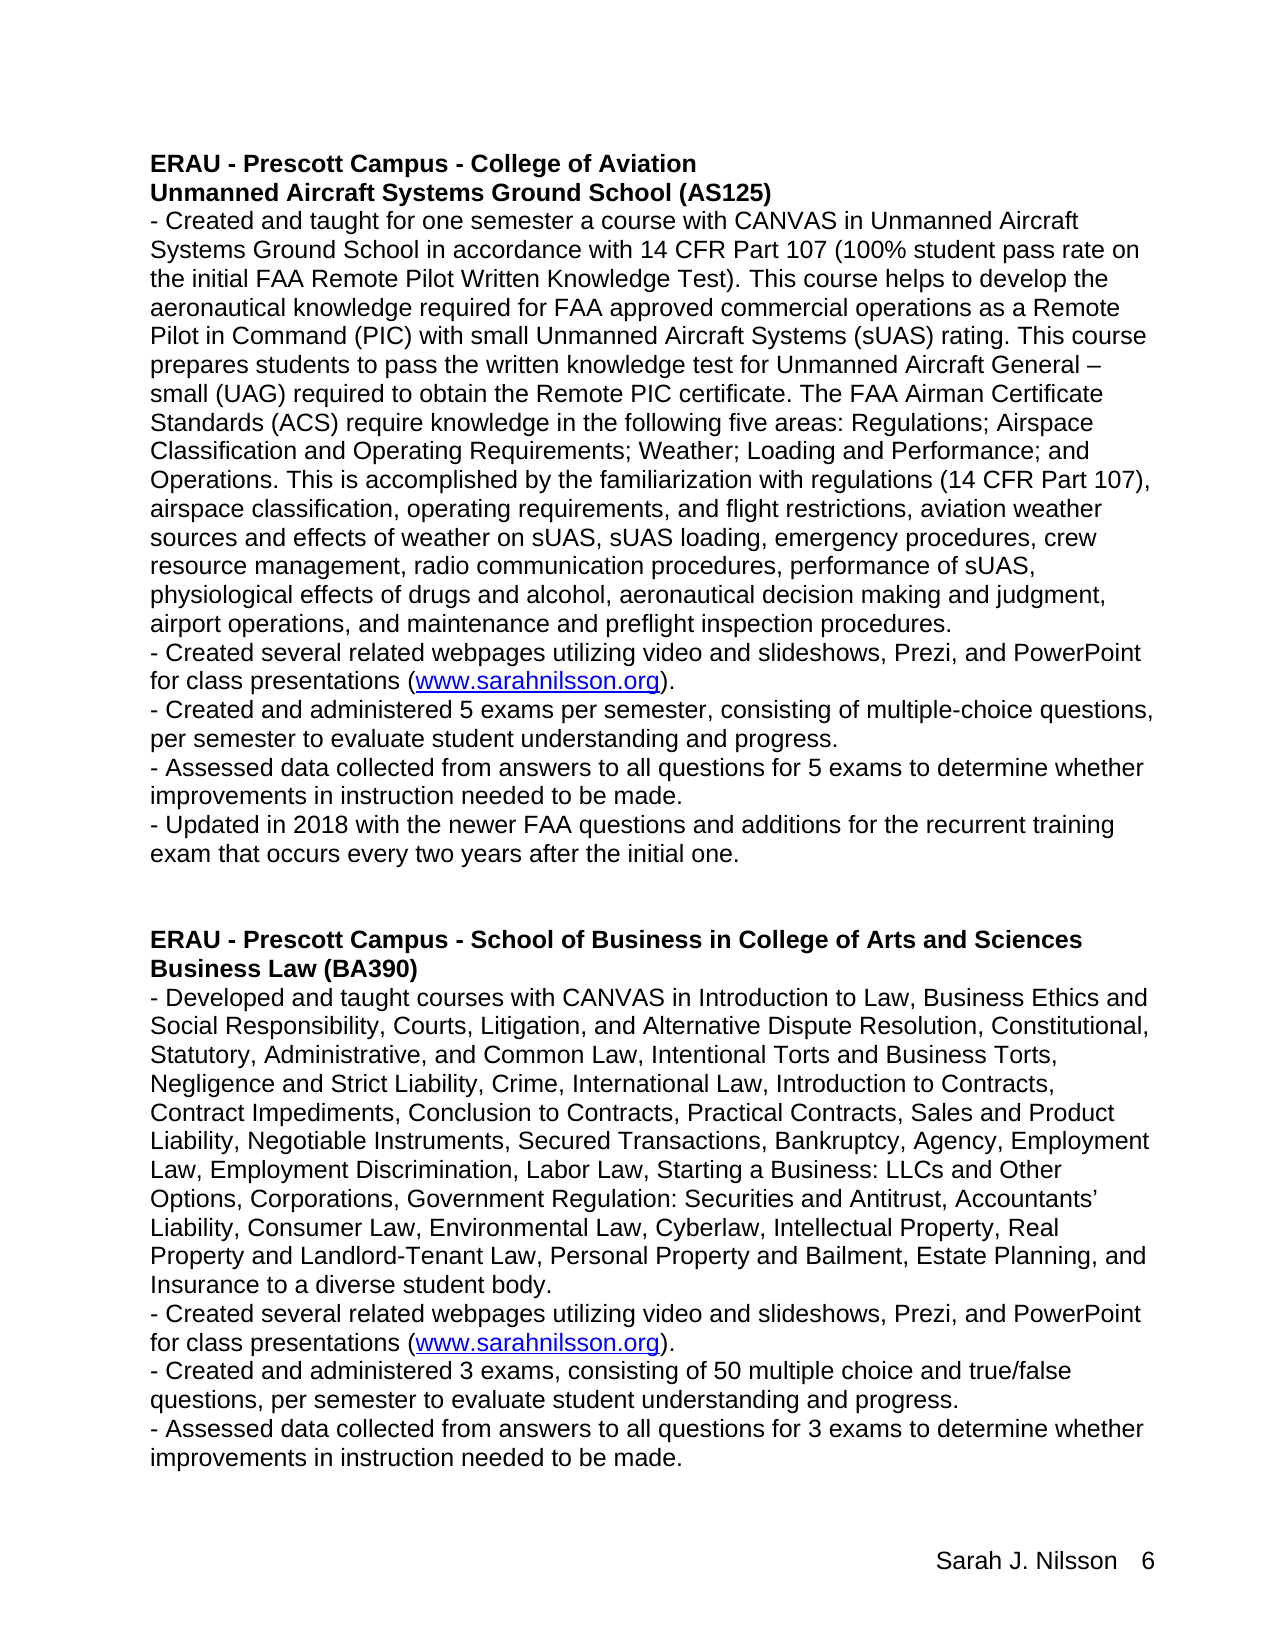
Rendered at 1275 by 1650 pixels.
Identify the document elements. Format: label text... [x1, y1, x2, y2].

text - Assessed data collected from answers to all questions for 3 exams to determine whether improvements in instruction needed to be made. [150, 1414, 1155, 1471]
text - Created and administered 3 exams, consisting of 50 multiple choice and true/false questions, per semester to evaluate student understanding and progress. [150, 1356, 1155, 1414]
text - Created and administered 5 exams per semester, consisting of multiple-choice questions, per semester to evaluate student understanding and progress. [150, 695, 1155, 752]
text - Updated in 2018 with the newer FAA questions and additions for the recurrent training exam that occurs every two years after the initial one. [150, 810, 1155, 867]
text Unmanned Aircraft Systems Ground School (AS125) [150, 177, 1155, 206]
list - Developed and taught courses with CANVAS in Introduction to Law, Business Ethics and Social Responsibility, Courts, Litigation, and Alternative Dispute Resolution, Constitutional, Statutory, Administrative, and Common Law, Intentional Torts and Business Torts, Negligence and Strict Liability, Crime, International Law, Introduction to Contracts, Contract Impediments, Conclusion to Contracts, Practical Contracts, Sales and Product Liability, Negotiable Instruments, Secured Transactions, Bankruptcy, Agency, Employment Law, Employment Discrimination, Labor Law, Starting a Business: LLCs and Other Options, Corporations, Government Regulation: Securities and Antitrust, Accountants’ Liability, Consumer Law, Environmental Law, Cyberlaw, Intellectual Property, Real Property and Landlord-Tenant Law, Personal Property and Bailment, Estate Planning, and Insurance to a diverse student body. [150, 982, 1155, 1299]
text - Created several related webpages utilizing video and slideshows, Prezi, and PowerPoint for class presentations (www.sarahnilsson.org). [150, 637, 1155, 695]
text Business Law (BA390) [150, 954, 1155, 982]
text - Created several related webpages utilizing video and slideshows, Prezi, and PowerPoint for class presentations (www.sarahnilsson.org). [150, 1299, 1155, 1356]
text - Created and taught for one semester a course with CANVAS in Unmanned Aircraft Systems Ground School in accordance with 14 CFR Part 107 (100% student pass rate on the initial FAA Remote Pilot Written Knowledge Test). This course helps to develop the aeronautical knowledge required for FAA approved commercial operations as a Remote Pilot in Command (PIC) with small Unmanned Aircraft Systems (sUAS) rating. This course prepares students to pass the written knowledge test for Unmanned Aircraft General – small (UAG) required to obtain the Remote PIC certificate. The FAA Airman Certificate Standards (ACS) require knowledge in the following five areas: Regulations; Airspace Classification and Operating Requirements; Weather; Loading and Performance; and Operations. This is accomplished by the familiarization with regulations (14 CFR Part 107), airspace classification, operating requirements, and flight restrictions, aviation weather sources and effects of weather on sUAS, sUAS loading, emergency procedures, crew resource management, radio communication procedures, performance of sUAS, physiological effects of drugs and alcohol, aeronautical decision making and judgment, airport operations, and maintenance and preflight inspection procedures. [150, 206, 1155, 637]
text - Assessed data collected from answers to all questions for 5 exams to determine whether improvements in instruction needed to be made. [150, 752, 1155, 810]
text ERAU - Prescott Campus - College of Aviation [150, 149, 1155, 177]
text ERAU - Prescott Campus - School of Business in College of Arts and Sciences [150, 925, 1155, 954]
